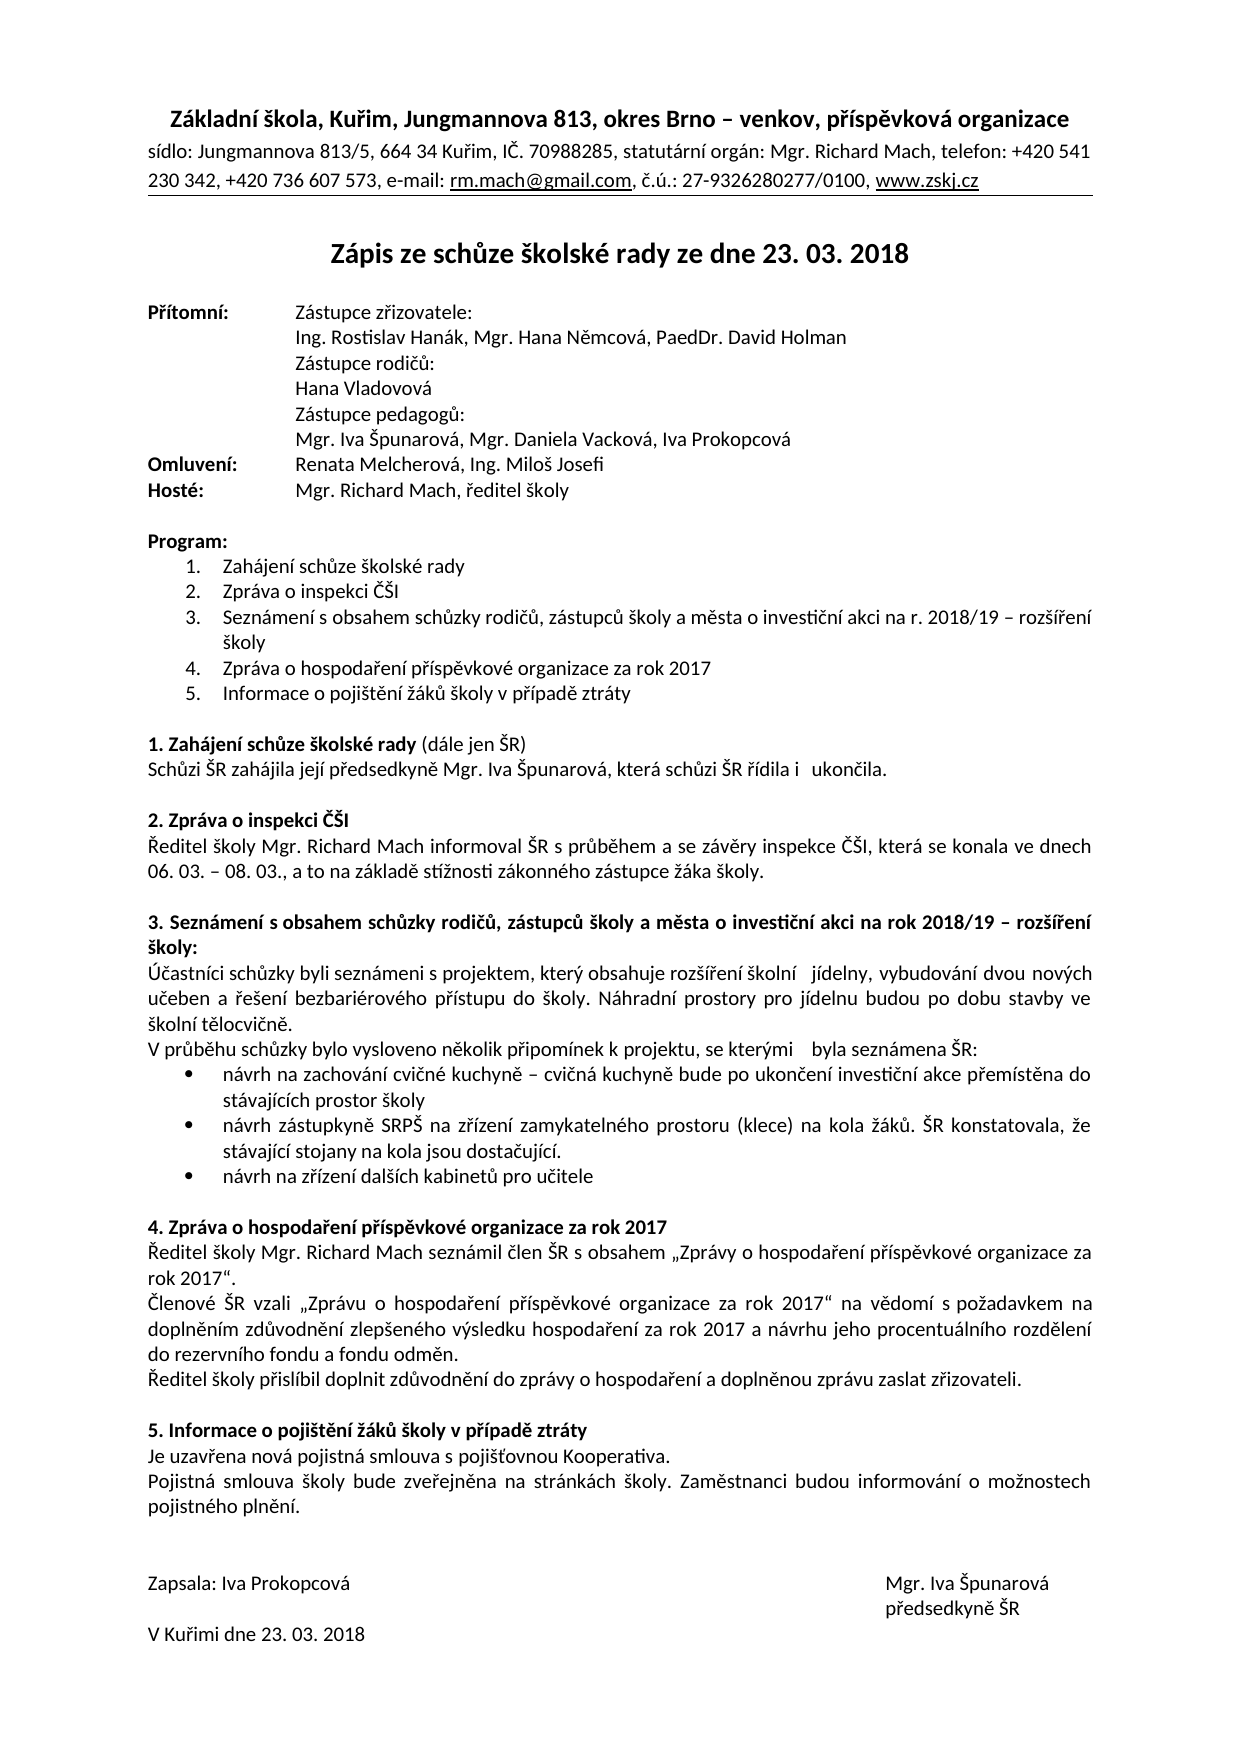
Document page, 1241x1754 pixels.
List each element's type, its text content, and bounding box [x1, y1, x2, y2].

text 5. Informace o pojištění žáků školy v případě ztráty [148, 1417, 1093, 1443]
text předsedkyně ŠR [148, 1595, 1093, 1621]
list Zahájení schůze školské rady [185, 553, 1093, 579]
list Zpráva o hospodaření příspěvkové organizace za rok 2017 [185, 655, 1093, 680]
text Zástupce rodičů: [148, 350, 1093, 375]
text Ředitel školy přislíbil doplnit zdůvodnění do zprávy o hospodaření a doplněnou zprávu zaslat zřizovateli. [148, 1367, 1093, 1392]
text Pojistná smlouva školy bude zveřejněna na stránkách školy. Zaměstnanci budou informování o možnostech pojistného plnění. [148, 1468, 1093, 1519]
text V průběhu schůzky bylo vysloveno několik připomínek k projektu, se kterými byla seznámena ŠR: [148, 1036, 1093, 1062]
text Schůzi ŠR zahájila její předsedkyně Mgr. Iva Špunarová, která schůzi ŠR řídila i ukončila. [148, 757, 1093, 782]
text Členové ŠR vzali „Zprávu o hospodaření příspěvkové organizace za rok 2017“ na vědomí s požadavkem na doplněním zdůvodnění zlepšeného výsledku hospodaření za rok 2017 a návrhu jeho procentuálního rozdělení do rezervního fondu a fondu odměn. [148, 1290, 1093, 1367]
text 1. Zahájení schůze školské rady (dále jen ŠR) [148, 731, 1093, 757]
text Program: [148, 528, 1093, 553]
text Přítomní: Zástupce zřizovatele: [148, 299, 1093, 324]
title Základní škola, Kuřim, Jungmannova 813, okres Brno – venkov, příspěvková organizace [148, 103, 1093, 134]
text Ředitel školy Mgr. Richard Mach informoval ŠR s průběhem a se závěry inspekce ČŠI, která se konala ve dnech 06. 03. – 08. 03., a to na základě stížnosti zákonného zástupce žáka školy. [148, 833, 1093, 884]
list Zpráva o inspekci ČŠI [185, 579, 1093, 604]
text 3. Seznámení s obsahem schůzky rodičů, zástupců školy a města o investiční akci na rok 2018/19 – rozšíření školy: [148, 909, 1093, 960]
list návrh zástupkyně SRPŠ na zřízení zamykatelného prostoru (klece) na kola žáků. ŠR konstatovala, že stávající stojany na kola jsou dostačující. [185, 1112, 1093, 1163]
text Je uzavřena nová pojistná smlouva s pojišťovnou Kooperativa. [148, 1443, 1093, 1468]
text 4. Zpráva o hospodaření příspěvkové organizace za rok 2017 [148, 1214, 1093, 1239]
text Hana Vladovová [148, 375, 1093, 401]
text Ing. Rostislav Hanák, Mgr. Hana Němcová, PaedDr. David Holman [148, 324, 1093, 350]
list návrh na zachování cvičné kuchyně – cvičná kuchyně bude po ukončení investiční akce přemístěna do stávajících prostor školy [185, 1062, 1093, 1112]
text Ředitel školy Mgr. Richard Mach seznámil člen ŠR s obsahem „Zprávy o hospodaření příspěvkové organizace za rok 2017“. [148, 1239, 1093, 1290]
text Zapsala: Iva Prokopcová Mgr. Iva Špunarová [148, 1570, 1093, 1595]
text Hosté: Mgr. Richard Mach, ředitel školy [148, 477, 1093, 502]
text Mgr. Iva Špunarová, Mgr. Daniela Vacková, Iva Prokopcová [148, 426, 1093, 452]
text Omluvení: Renata Melcherová, Ing. Miloš Josefi [148, 452, 1093, 477]
text Účastníci schůzky byli seznámeni s projektem, který obsahuje rozšíření školní jídelny, vybudování dvou nových učeben a řešení bezbariérového přístupu do školy. Náhradní prostory pro jídelnu budou po dobu stavby ve školní tělocvičně. [148, 960, 1093, 1036]
text Zástupce pedagogů: [148, 401, 1093, 426]
list Seznámení s obsahem schůzky rodičů, zástupců školy a města o investiční akci na r. 2018/19 – rozšíření školy [185, 604, 1093, 655]
list Informace o pojištění žáků školy v případě ztráty [185, 680, 1093, 706]
text sídlo: Jungmannova 813/5, 664 34 Kuřim, IČ. 70988285, statutární orgán: Mgr. Richard Mach, telefon: +420 541 230 342, +420 736 607 573, e-mail: rm.mach@gmail.com, č.ú.: 27-9326280277/0100, www.zskj.cz [148, 138, 1093, 195]
text 2. Zpráva o inspekci ČŠI [148, 807, 1093, 833]
list návrh na zřízení dalších kabinetů pro učitele [185, 1163, 1093, 1189]
text Zápis ze schůze školské rady ze dne 23. 03. 2018 [148, 236, 1093, 271]
text V Kuřimi dne 23. 03. 2018 [148, 1621, 1093, 1646]
